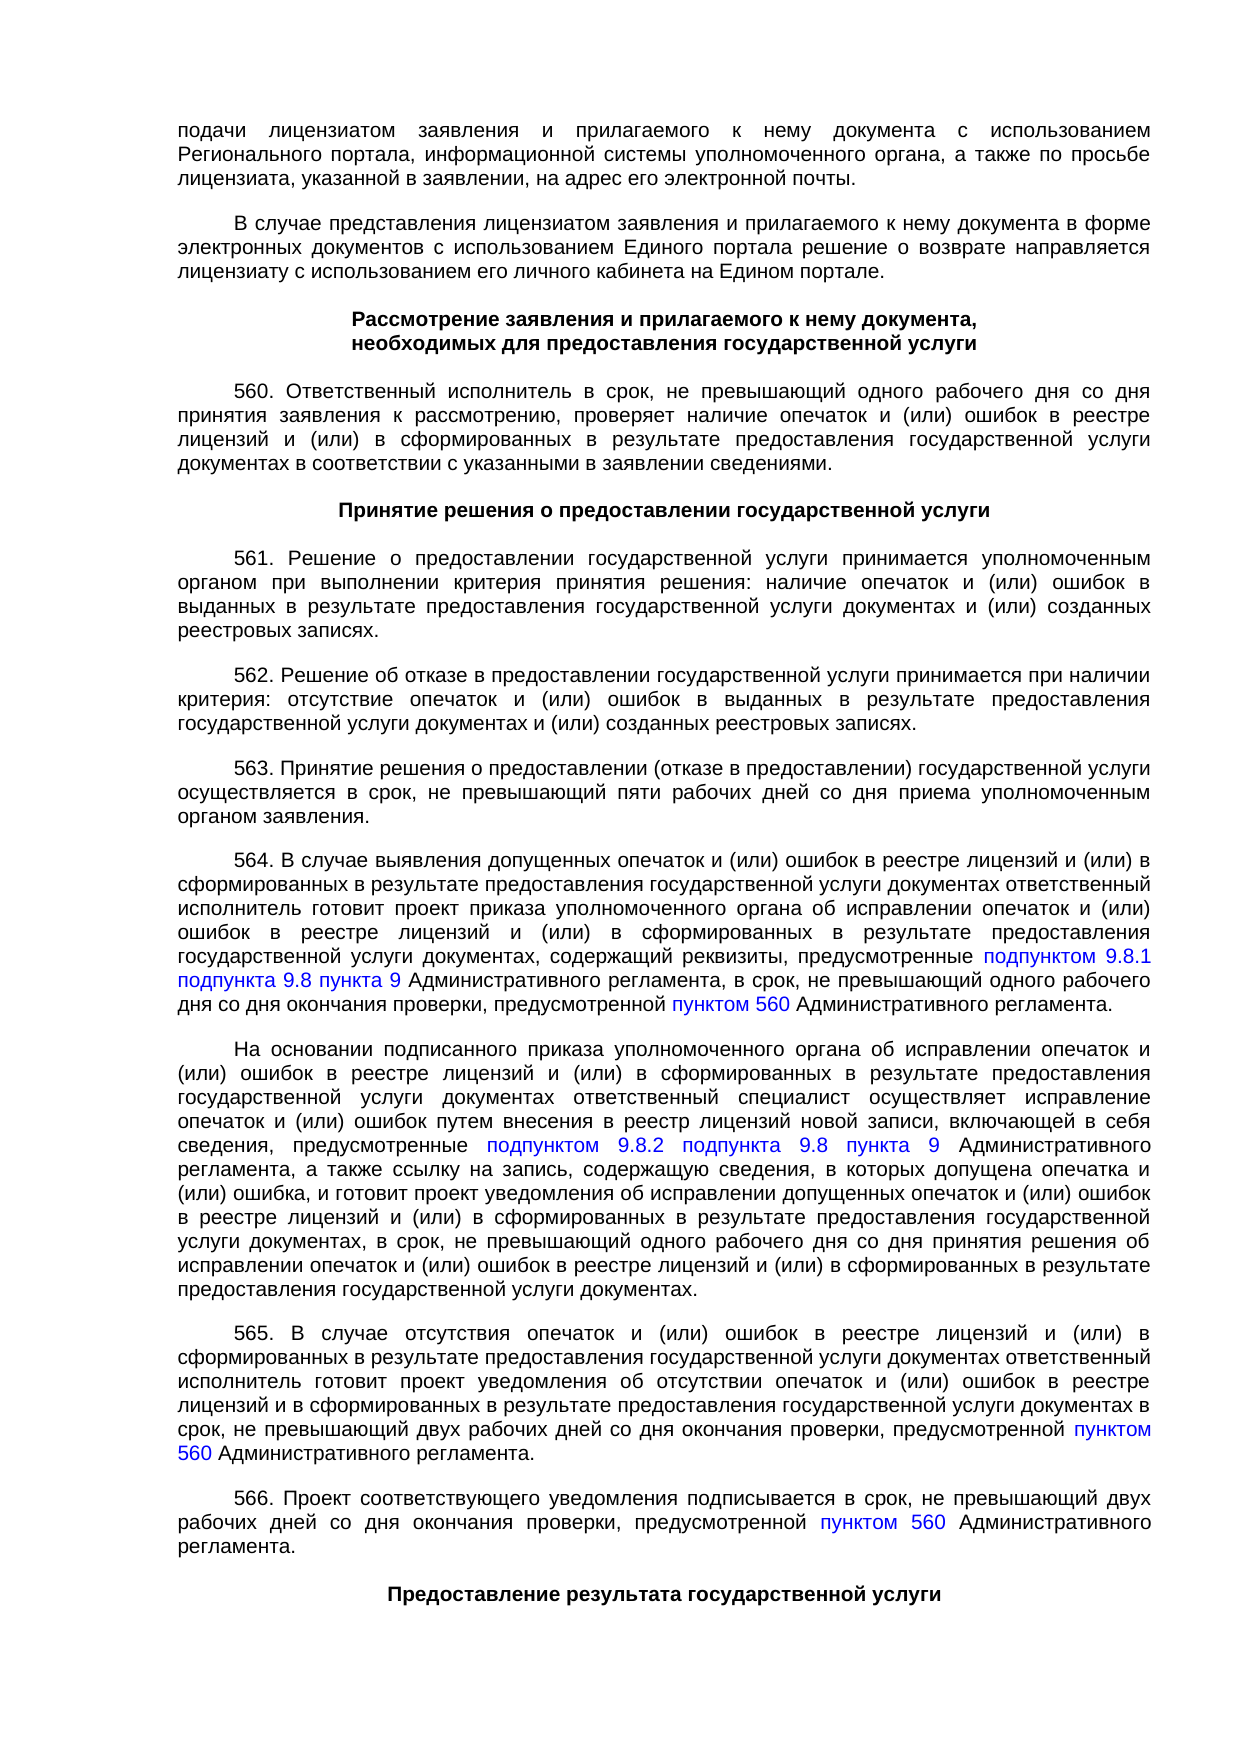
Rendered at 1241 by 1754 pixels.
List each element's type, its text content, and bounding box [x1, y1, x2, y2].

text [177, 118, 1152, 190]
title необходимых для предоставления государственной услуги [177, 331, 1152, 354]
text 560. Ответственный исполнитель в срок, не превышающий одного рабочего дня со дня принятия заявления к рассмотрению, проверяет наличие опечаток и (или) ошибок в реестре лицензий и (или) в сформированных в результате предоставления государственной услуги документах в соответствии с указанными в заявлении сведениями. [177, 378, 1152, 474]
text На основании подписанного приказа уполномоченного органа об исправлении опечаток и (или) ошибок в реестре лицензий и (или) в сформированных в результате предоставления государственной услуги документах ответственный специалист осуществляет исправление опечаток и (или) ошибок путем внесения в реестр лицензий новой записи, включающей в себя сведения, предусмотренные подпунктом 9.8.2 подпункта 9.8 пункта 9 Административного регламента, а также ссылку на запись, содержащую сведения, в которых допущена опечатка и (или) ошибка, и готовит проект уведомления об исправлении допущенных опечаток и (или) ошибок в реестре лицензий и (или) в сформированных в результате предоставления государственной услуги документах, в срок, не превышающий одного рабочего дня со дня принятия решения об исправлении опечаток и (или) ошибок в реестре лицензий и (или) в сформированных в результате предоставления государственной услуги документах. [177, 1037, 1152, 1300]
title Рассмотрение заявления и прилагаемого к нему документа, [177, 307, 1152, 331]
text 565. В случае отсутствия опечаток и (или) ошибок в реестре лицензий и (или) в сформированных в результате предоставления государственной услуги документах ответственный исполнитель готовит проект уведомления об отсутствии опечаток и (или) ошибок в реестре лицензий и в сформированных в результате предоставления государственной услуги документах в срок, не превышающий двух рабочих дней со дня окончания проверки, предусмотренной пунктом 560 Административного регламента. [177, 1321, 1152, 1465]
text 566. Проект соответствующего уведомления подписывается в срок, не превышающий двух рабочих дней со дня окончания проверки, предусмотренной пунктом 560 Административного регламента. [177, 1486, 1152, 1558]
text 564. В случае выявления допущенных опечаток и (или) ошибок в реестре лицензий и (или) в сформированных в результате предоставления государственной услуги документах ответственный исполнитель готовит проект приказа уполномоченного органа об исправлении опечаток и (или) ошибок в реестре лицензий и (или) в сформированных в результате предоставления государственной услуги документах, содержащий реквизиты, предусмотренные подпунктом 9.8.1 подпункта 9.8 пункта 9 Административного регламента, в срок, не превышающий одного рабочего дня со дня окончания проверки, предусмотренной пунктом 560 Административного регламента. [177, 848, 1152, 1016]
text 563. Принятие решения о предоставлении (отказе в предоставлении) государственной услуги осуществляется в срок, не превышающий пяти рабочих дней со дня приема уполномоченным органом заявления. [177, 756, 1152, 827]
title Предоставление результата государственной услуги [177, 1582, 1152, 1606]
title Принятие решения о предоставлении государственной услуги [177, 498, 1152, 522]
text 561. Решение о предоставлении государственной услуги принимается уполномоченным органом при выполнении критерия принятия решения: наличие опечаток и (или) ошибок в выданных в результате предоставления государственной услуги документах и (или) созданных реестровых записях. [177, 546, 1152, 642]
text 562. Решение об отказе в предоставлении государственной услуги принимается при наличии критерия: отсутствие опечаток и (или) ошибок в выданных в результате предоставления государственной услуги документах и (или) созданных реестровых записях. [177, 663, 1152, 735]
text В случае представления лицензиатом заявления и прилагаемого к нему документа в форме электронных документов с использованием Единого портала решение о возврате направляется лицензиату с использованием его личного кабинета на Едином портале. [177, 211, 1152, 283]
